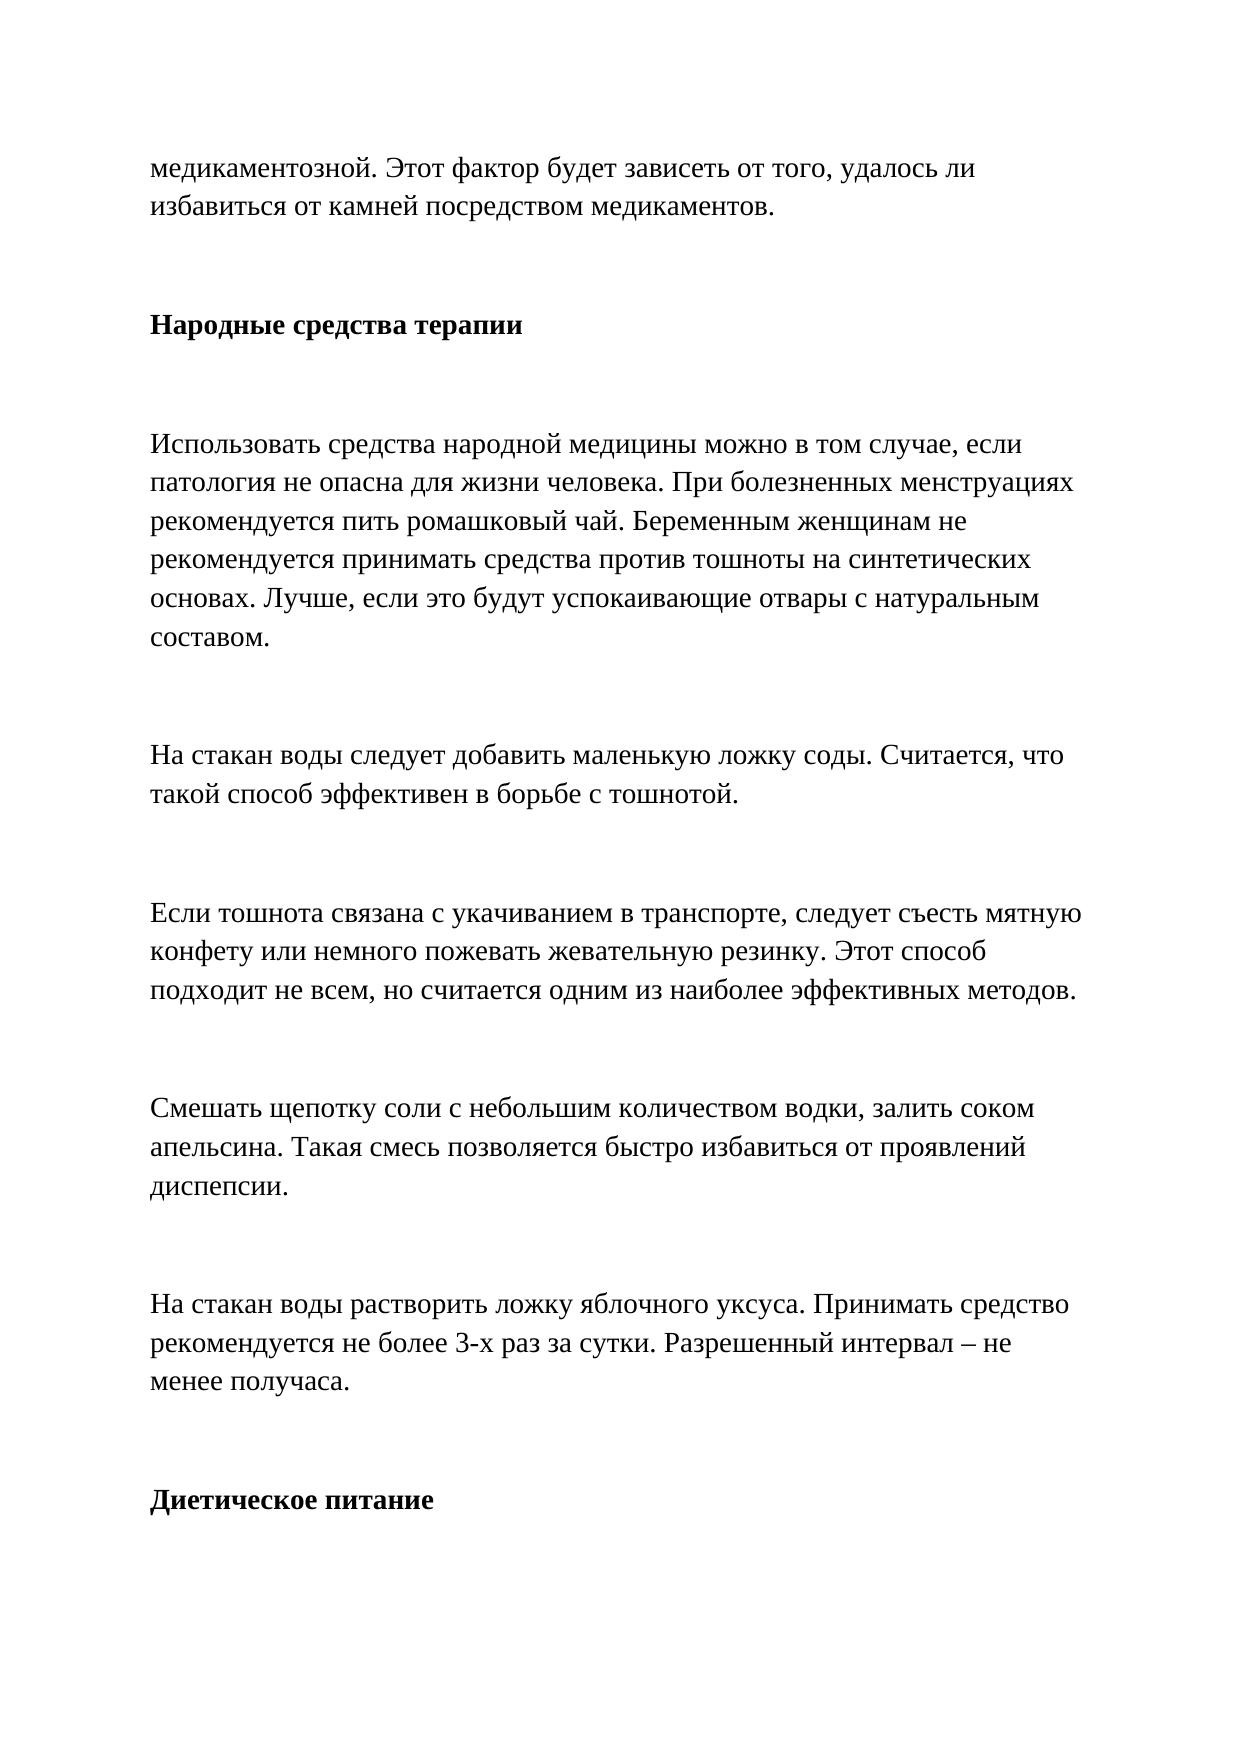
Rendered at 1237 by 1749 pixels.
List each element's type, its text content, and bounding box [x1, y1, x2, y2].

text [150, 150, 1086, 222]
text На стакан воды растворить ложку яблочного уксуса. Принимать средство рекомендуется не более 3-х раз за сутки. Разрешенный интервал – не менее получаса. [150, 1286, 1086, 1397]
text Народные средства терапии [150, 307, 1086, 341]
text Использовать средства народной медицины можно в том случае, если патология не опасна для жизни человека. При болезненных менструациях рекомендуется пить ромашковый чай. Беременным женщинам не рекомендуется принимать средства против тошноты на синтетических основах. Лучше, если это будут успокаивающие отвары с натуральным составом. [150, 426, 1086, 652]
text Если тошнота связана с укачиванием в транспорте, следует съесть мятную конфету или немного пожевать жевательную резинку. Этот способ подходит не всем, но считается одним из наиболее эффективных методов. [150, 895, 1086, 1005]
text На стакан воды следует добавить маленькую ложку соды. Считается, что такой способ эффективен в борьбе с тошнотой. [150, 737, 1086, 809]
text Смешать щепотку соли с небольшим количеством водки, залить соком апельсина. Такая смесь позволяется быстро избавиться от проявлений диспепсии. [150, 1091, 1086, 1201]
text Диетическое питание [150, 1482, 1086, 1516]
